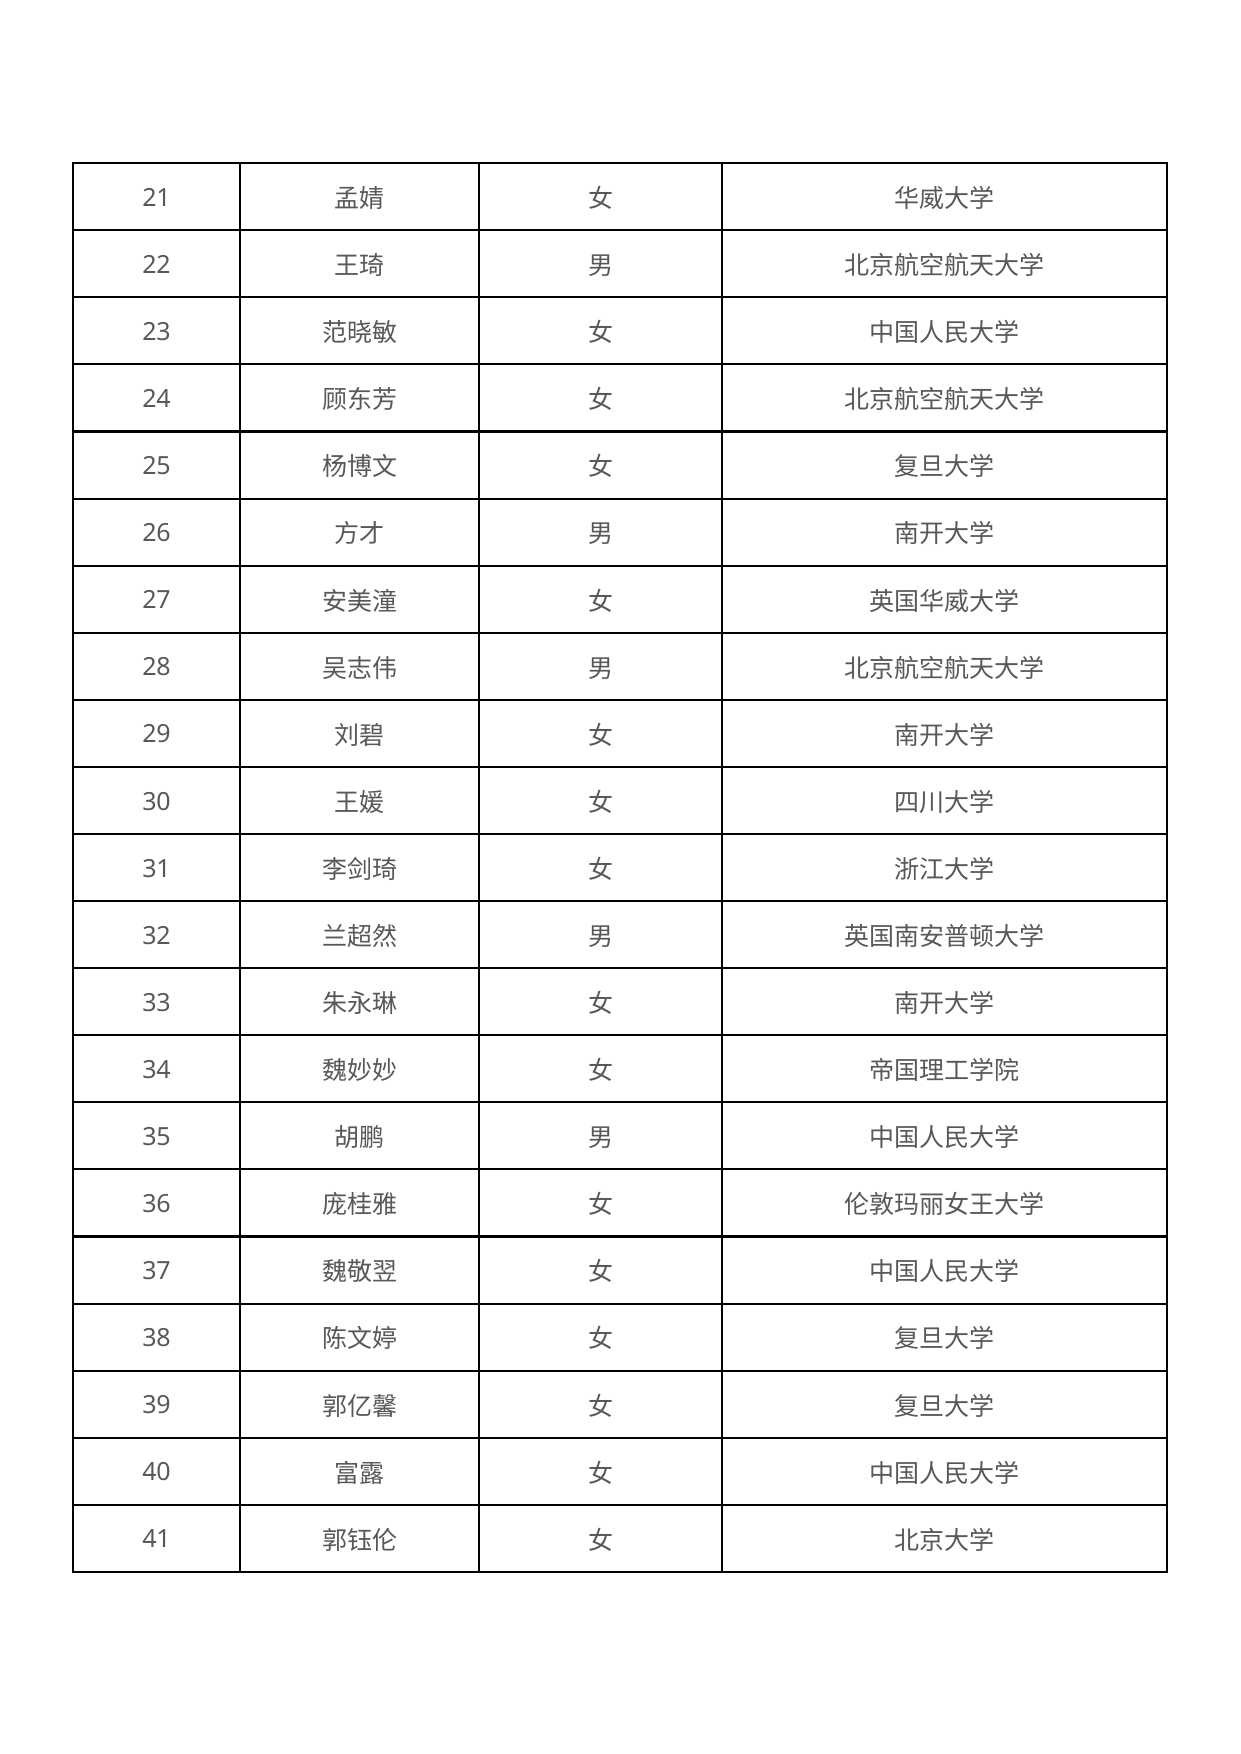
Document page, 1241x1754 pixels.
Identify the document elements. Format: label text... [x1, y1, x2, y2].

table_cell 25 [74, 433, 239, 497]
table_cell 32 [74, 902, 239, 967]
table_cell 男 [480, 634, 721, 699]
table_cell 35 [74, 1103, 239, 1168]
table_cell 26 [74, 500, 239, 564]
table_cell 女 [480, 1238, 721, 1302]
table_cell 女 [480, 1506, 721, 1571]
table_cell 伦敦玛丽女王大学 [723, 1170, 1166, 1235]
table_cell 李剑琦 [241, 835, 478, 900]
table_cell 北京大学 [723, 1506, 1166, 1571]
table_cell 中国人民大学 [723, 1103, 1166, 1168]
table_cell 魏敬翌 [241, 1238, 478, 1302]
table_cell 安美潼 [241, 567, 478, 632]
table_cell 魏妙妙 [241, 1036, 478, 1101]
table_cell 中国人民大学 [723, 298, 1166, 363]
table_cell 女 [480, 365, 721, 430]
table_cell 南开大学 [723, 969, 1166, 1034]
table_cell 36 [74, 1170, 239, 1235]
table_cell 复旦大学 [723, 433, 1166, 497]
table_cell 庞桂雅 [241, 1170, 478, 1235]
table_cell 复旦大学 [723, 1305, 1166, 1369]
table_cell 女 [480, 701, 721, 766]
table_cell 女 [480, 768, 721, 833]
table_cell 女 [480, 1305, 721, 1369]
table_cell 21 [74, 164, 239, 229]
table_cell 30 [74, 768, 239, 833]
table_cell 郭亿馨 [241, 1372, 478, 1437]
table_cell 27 [74, 567, 239, 632]
table_cell 复旦大学 [723, 1372, 1166, 1437]
table_cell 女 [480, 835, 721, 900]
table_cell 33 [74, 969, 239, 1034]
table_cell 男 [480, 1103, 721, 1168]
table_cell 孟婧 [241, 164, 478, 229]
table_cell 顾东芳 [241, 365, 478, 430]
table_cell 34 [74, 1036, 239, 1101]
table_cell 31 [74, 835, 239, 900]
table_cell 英国南安普顿大学 [723, 902, 1166, 967]
table_cell 英国华威大学 [723, 567, 1166, 632]
table_cell 40 [74, 1439, 239, 1504]
table_cell 方才 [241, 500, 478, 564]
table_cell 男 [480, 902, 721, 967]
table_cell 39 [74, 1372, 239, 1437]
table_cell 28 [74, 634, 239, 699]
table_cell 女 [480, 1372, 721, 1437]
table_cell 女 [480, 567, 721, 632]
table_cell 朱永琳 [241, 969, 478, 1034]
table_cell 女 [480, 969, 721, 1034]
table_cell 兰超然 [241, 902, 478, 967]
table_cell 23 [74, 298, 239, 363]
table_cell 女 [480, 1036, 721, 1101]
table_cell 吴志伟 [241, 634, 478, 699]
table_cell 41 [74, 1506, 239, 1571]
table_cell 王媛 [241, 768, 478, 833]
table_cell 郭钰伦 [241, 1506, 478, 1571]
table_cell 38 [74, 1305, 239, 1369]
table_cell 杨博文 [241, 433, 478, 497]
table_cell 帝国理工学院 [723, 1036, 1166, 1101]
table_cell 陈文婷 [241, 1305, 478, 1369]
table_cell 北京航空航天大学 [723, 634, 1166, 699]
table_cell 南开大学 [723, 701, 1166, 766]
table_cell 胡鹏 [241, 1103, 478, 1168]
table_cell 男 [480, 500, 721, 564]
table_cell 29 [74, 701, 239, 766]
table_cell 女 [480, 433, 721, 497]
table_cell 浙江大学 [723, 835, 1166, 900]
table_cell 女 [480, 1170, 721, 1235]
table_cell 22 [74, 231, 239, 296]
table_cell 37 [74, 1238, 239, 1302]
table_cell 北京航空航天大学 [723, 365, 1166, 430]
table_cell 女 [480, 298, 721, 363]
table_cell 华威大学 [723, 164, 1166, 229]
table_cell 女 [480, 1439, 721, 1504]
table_cell 24 [74, 365, 239, 430]
table_cell 女 [480, 164, 721, 229]
table_cell 王琦 [241, 231, 478, 296]
table_cell 四川大学 [723, 768, 1166, 833]
table_cell 刘碧 [241, 701, 478, 766]
table_cell 男 [480, 231, 721, 296]
table_cell 北京航空航天大学 [723, 231, 1166, 296]
table_cell 范晓敏 [241, 298, 478, 363]
table_cell 南开大学 [723, 500, 1166, 564]
table_cell 富露 [241, 1439, 478, 1504]
table_cell 中国人民大学 [723, 1238, 1166, 1302]
table_cell 中国人民大学 [723, 1439, 1166, 1504]
